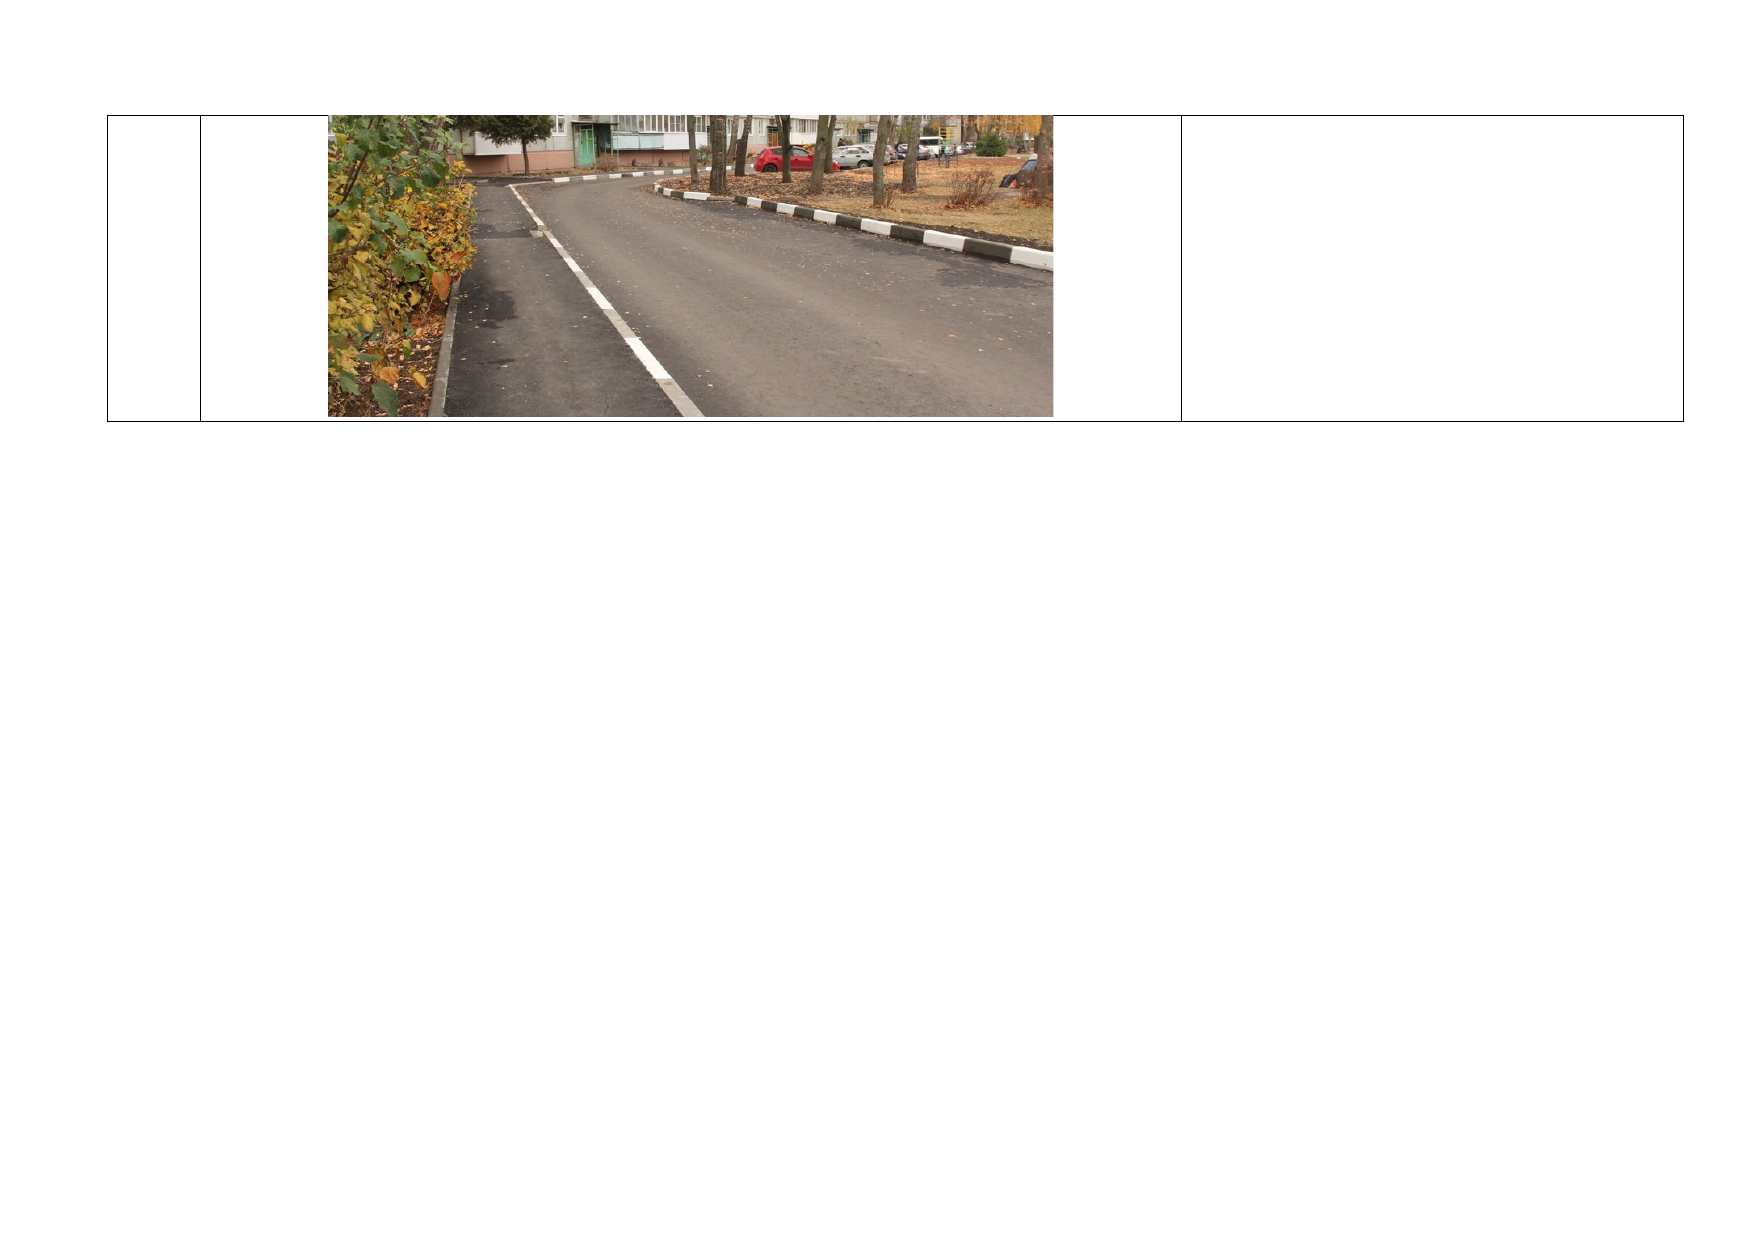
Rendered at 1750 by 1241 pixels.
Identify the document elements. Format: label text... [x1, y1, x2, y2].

table_cell [201, 116, 1181, 421]
picture [328, 115, 1054, 417]
table_cell 3. [108, 116, 200, 421]
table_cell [1182, 116, 1683, 421]
